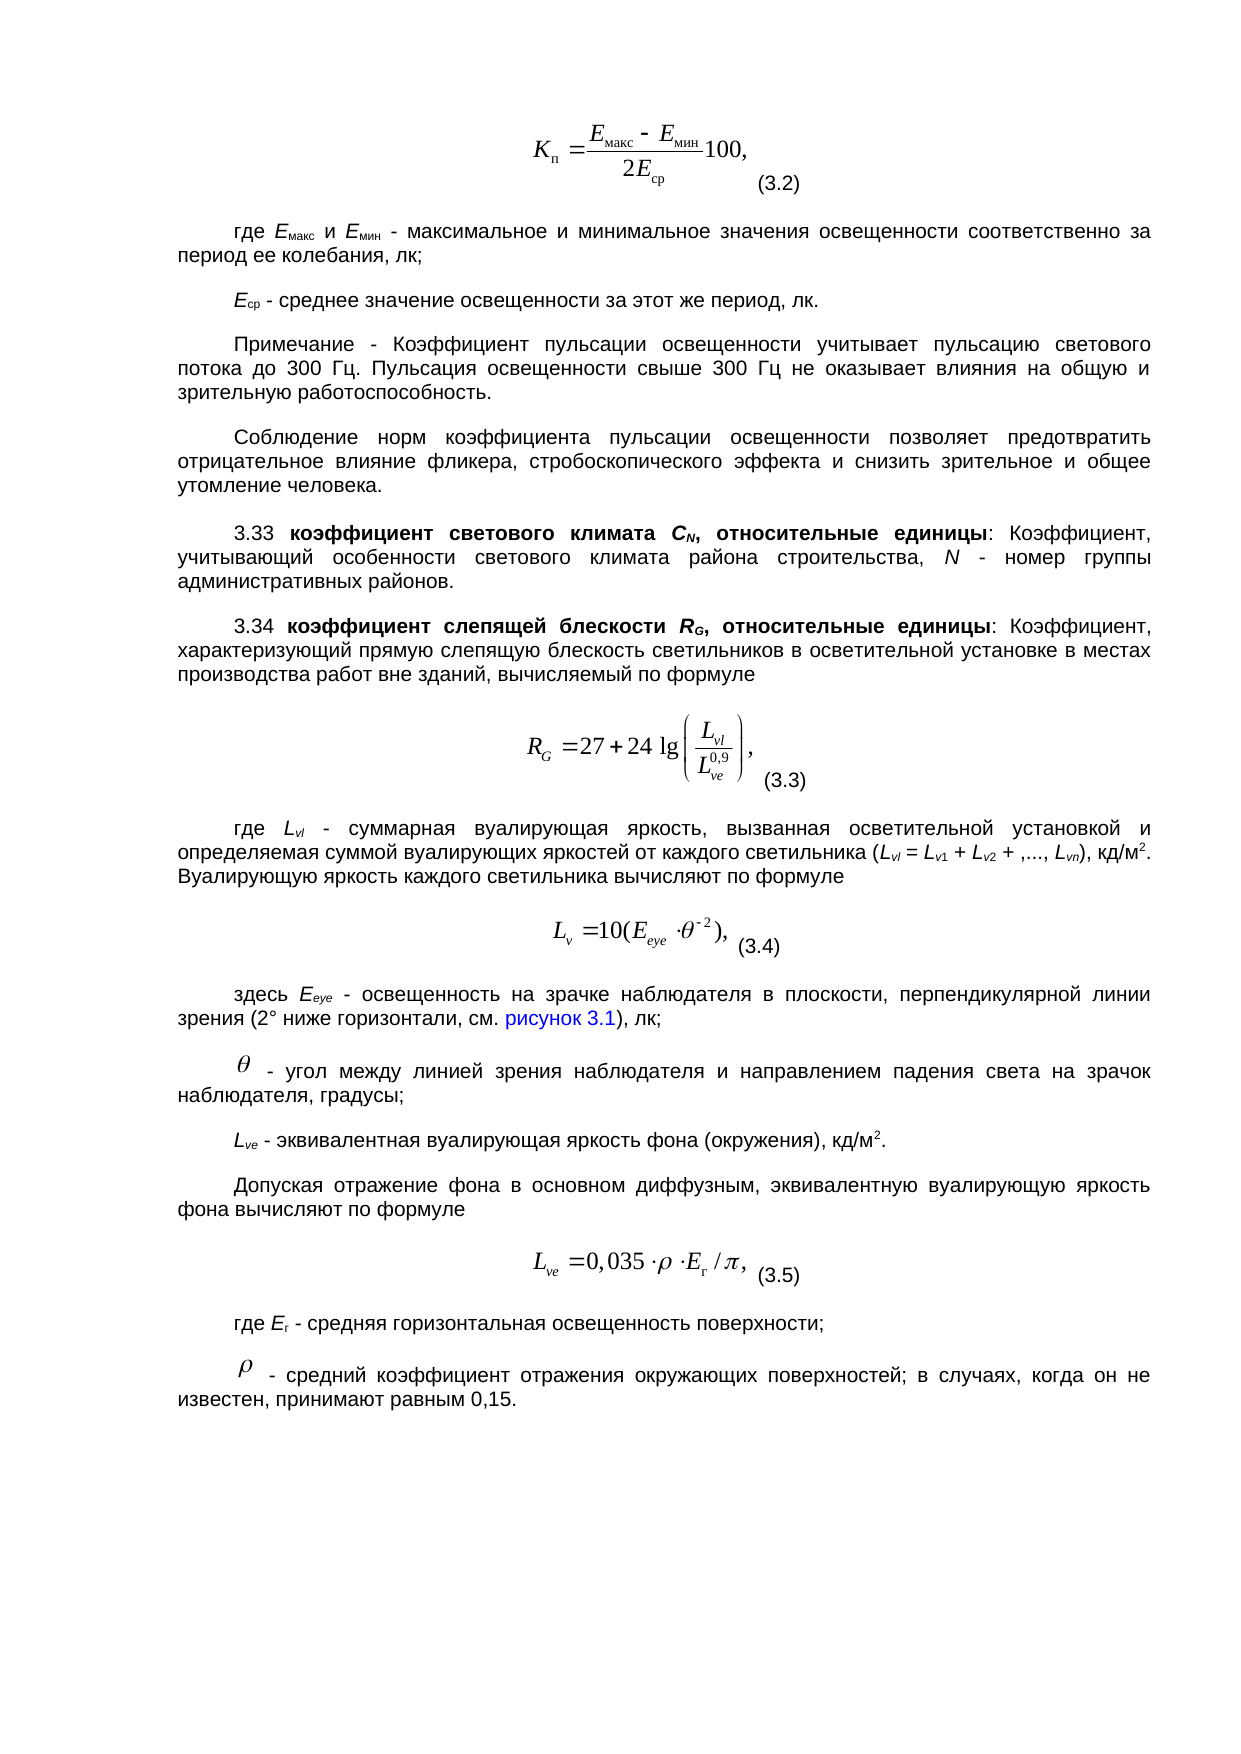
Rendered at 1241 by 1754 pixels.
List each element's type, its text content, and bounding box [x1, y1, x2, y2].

text где Lvl - суммарная вуалирующая яркость, вызванная осветительной установкой и определяемая суммой вуалирующих яркостей от каждого светильника (Lvl = Lv1 + Lv2 + ,..., Lvn), кд/м2. Вуалирующую яркость каждого светильника вычисляют по формуле [177, 816, 1152, 888]
text Допуская отражение фона в основном диффузным, эквивалентную вуалирующую яркость фона вычисляют по формуле [177, 1173, 1152, 1221]
text (3.5) [177, 1245, 1152, 1287]
text Примечание - Коэффициент пульсации освещенности учитывает пульсацию светового потока до 300 Гц. Пульсация освещенности свыше 300 Гц не оказывает влияния на общую и зрительную работоспособность. [177, 332, 1152, 404]
text (3.4) [177, 912, 1152, 957]
text Eср - среднее значение освещенности за этот же период, лк. [177, 287, 1152, 311]
text 3.34 коэффициент слепящей блескости RG, относительные единицы: Коэффициент, характеризующий прямую слепящую блескость светильников в осветительной установке в местах производства работ вне зданий, вычисляемый по формуле [177, 613, 1152, 685]
text Lve - эквивалентная вуалирующая яркость фона (окружения), кд/м2. [177, 1128, 1152, 1152]
text - угол между линией зрения наблюдателя и направлением падения света на зрачок наблюдателя, градусы; [177, 1050, 1152, 1107]
text Соблюдение норм коэффициента пульсации освещенности позволяет предотвратить отрицательное влияние фликера, стробоскопического эффекта и снизить зрительное и общее утомление человека. [177, 425, 1152, 497]
text 3.33 коэффициент светового климата CN, относительные единицы: Коэффициент, учитывающий особенности светового климата района строительства, N - номер группы административных районов. [177, 521, 1152, 593]
text (3.2) [177, 118, 1152, 195]
text - средний коэффициент отражения окружающих поверхностей; в случаях, когда он не известен, принимают равным 0,15. [177, 1355, 1152, 1411]
text здесь Eeye - освещенность на зрачке наблюдателя в плоскости, перпендикулярной линии зрения (2° ниже горизонтали, см. рисунок 3.1), лк; [177, 981, 1152, 1029]
text (3.3) [177, 709, 1152, 792]
text где Eг - средняя горизонтальная освещенность поверхности; [177, 1311, 1152, 1334]
text где Eмакс и Eмин - максимальное и минимальное значения освещенности соответственно за период ее колебания, лк; [177, 219, 1152, 267]
